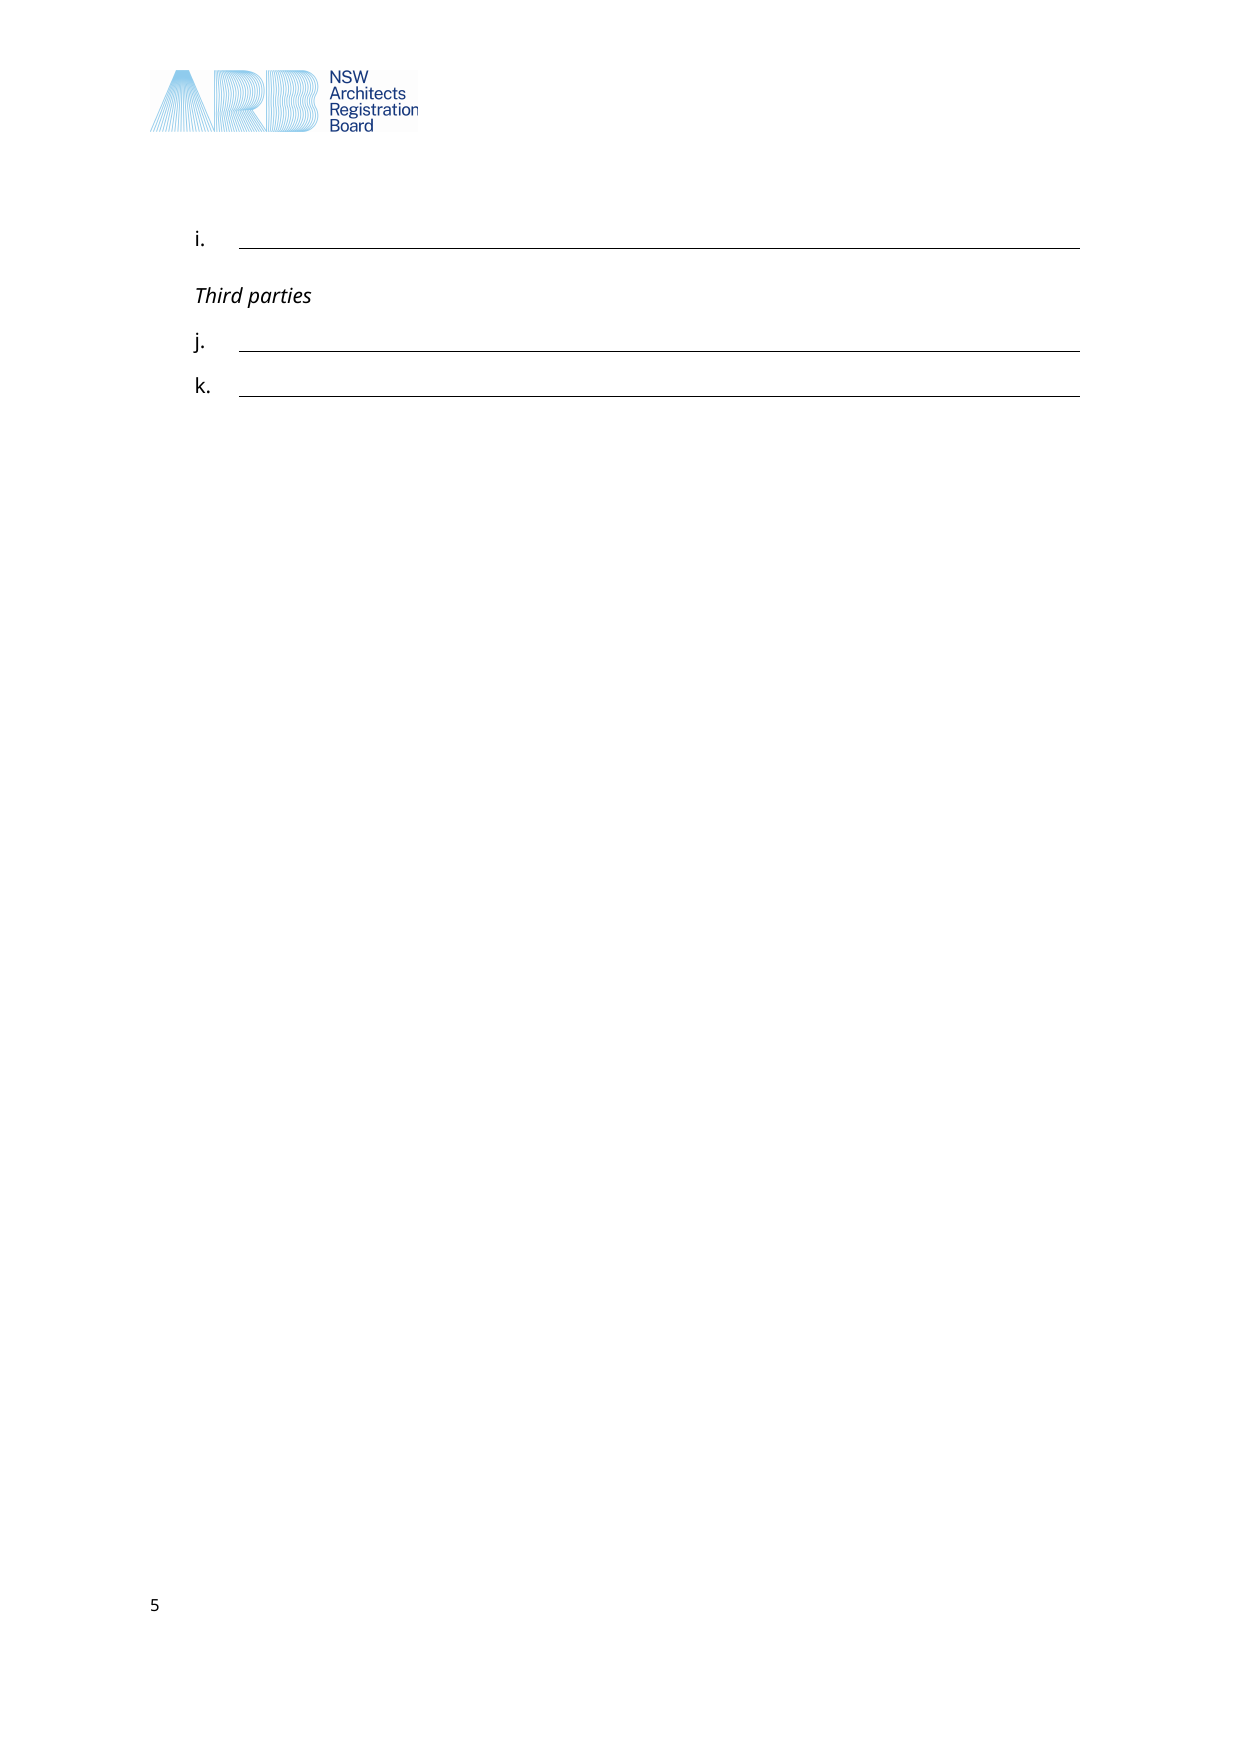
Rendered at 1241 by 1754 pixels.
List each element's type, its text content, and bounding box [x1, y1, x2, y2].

text Third parties [194, 281, 1090, 310]
picture [150, 70, 418, 132]
